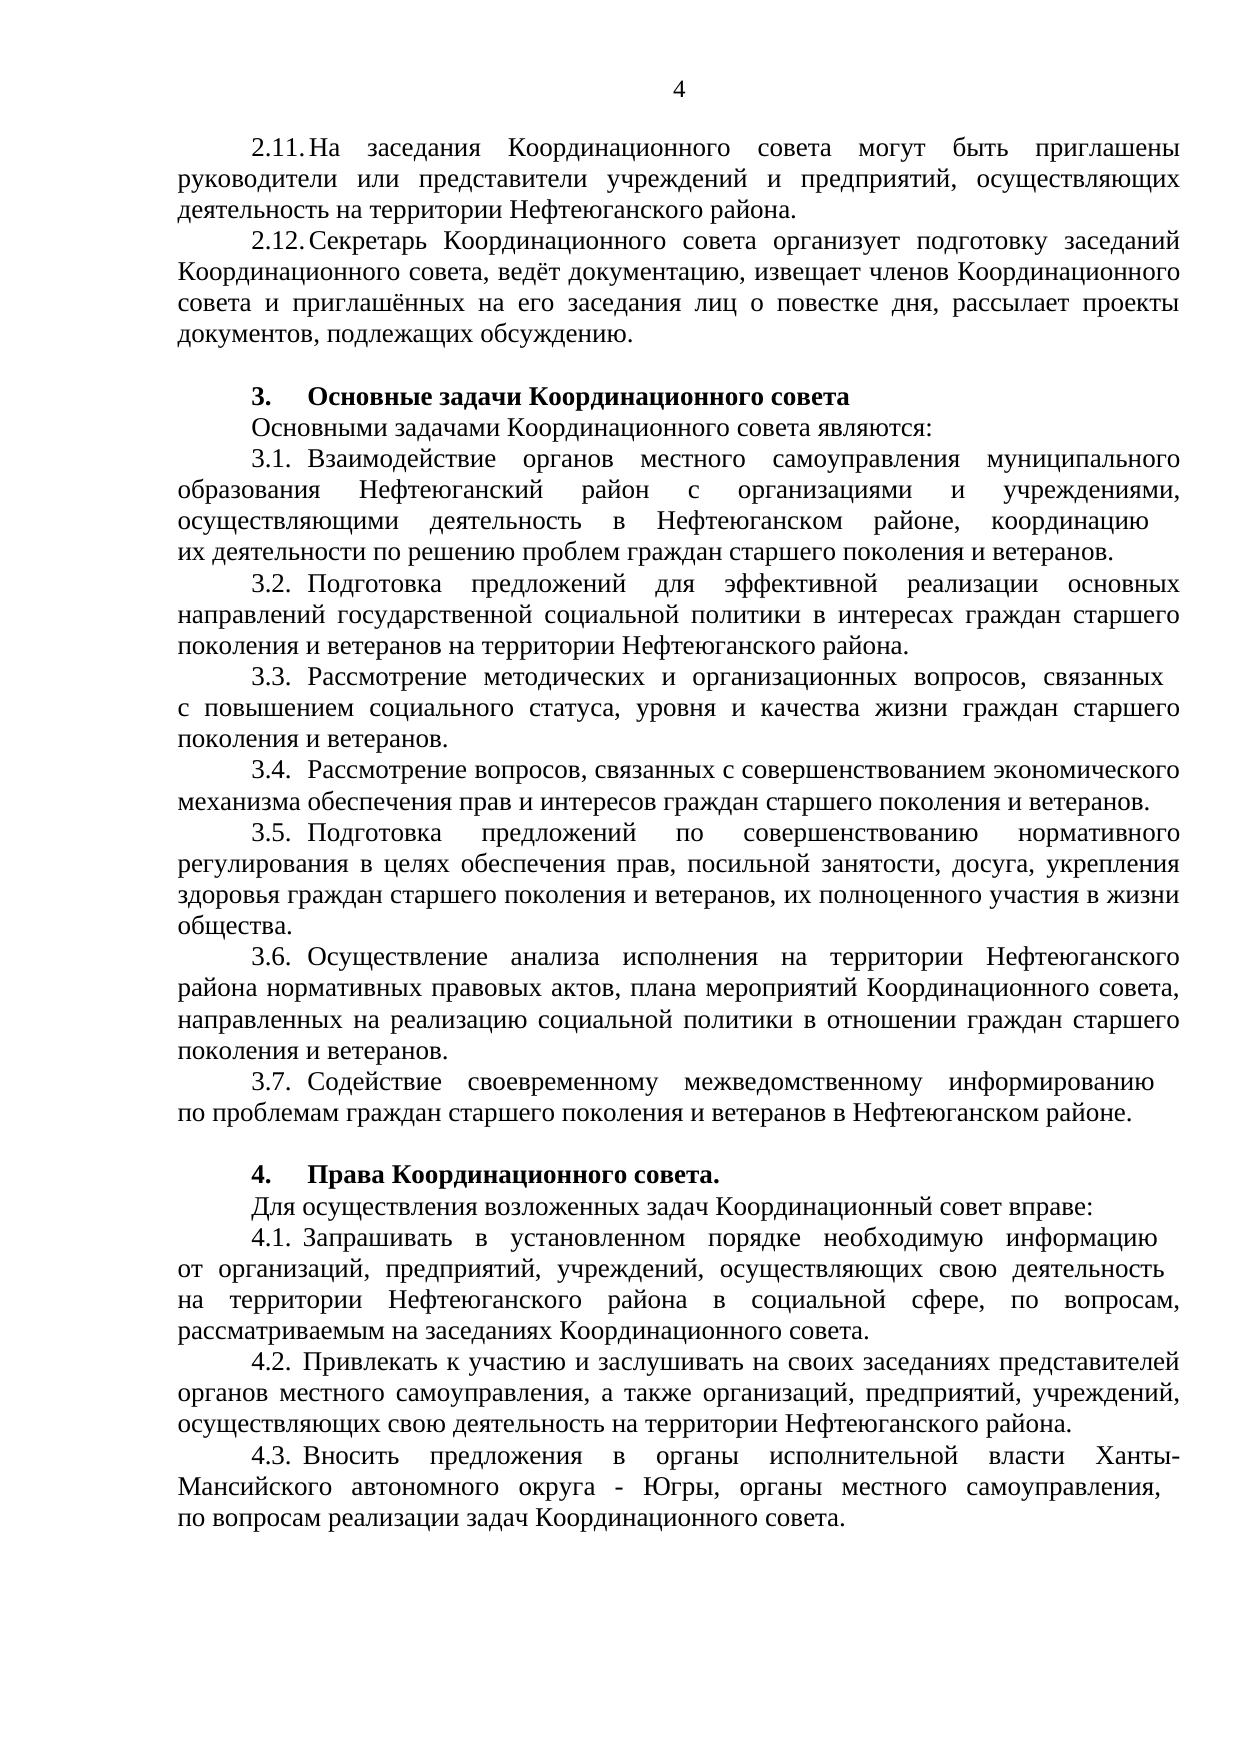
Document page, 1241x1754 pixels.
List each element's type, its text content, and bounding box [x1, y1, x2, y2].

list Рассмотрение вопросов, связанных с совершенствованием экономического механизма обеспечения прав и интересов граждан старшего поколения и ветеранов. [177, 753, 1181, 816]
list Запрашивать в установленном порядке необходимую информацию от организаций, предприятий, учреждений, осуществляющих свою деятельность на территории Нефтеюганского района в социальной сфере, по вопросам, рассматриваемым на заседаниях Координационного совета. [177, 1221, 1181, 1345]
list Подготовка предложений по совершенствованию нормативного регулирования в целях обеспечения прав, посильной занятости, досуга, укрепления здоровья граждан старшего поколения и ветеранов, их полноценного участия в жизни общества. [177, 816, 1181, 940]
text Основными задачами Координационного совета являются: [177, 411, 1181, 442]
list Подготовка предложений для эффективной реализации основных направлений государственной социальной политики в интересах граждан старшего поколения и ветеранов на территории Нефтеюганского района. [177, 567, 1181, 660]
list Основные задачи Координационного совета [177, 380, 1181, 411]
list Содействие своевременному межведомственному информированию по проблемам граждан старшего поколения и ветеранов в Нефтеюганском районе. [177, 1065, 1181, 1127]
list Привлекать к участию и заслушивать на своих заседаниях представителей органов местного самоуправления, а также организаций, предприятий, учреждений, осуществляющих свою деятельность на территории Нефтеюганского района. [177, 1345, 1181, 1439]
list Секретарь Координационного совета организует подготовку заседаний Координационного совета, ведёт документацию, извещает членов Координационного совета и приглашённых на его заседания лиц о повестке дня, рассылает проекты документов, подлежащих обсуждению. [177, 224, 1181, 349]
list Права Координационного совета. [177, 1158, 1181, 1189]
list На заседания Координационного совета могут быть приглашены руководители или представители учреждений и предприятий, осуществляющих деятельность на территории Нефтеюганского района. [177, 131, 1181, 224]
list Рассмотрение методических и организационных вопросов, связанных с повышением социального статуса, уровня и качества жизни граждан старшего поколения и ветеранов. [177, 660, 1181, 753]
text Для осуществления возложенных задач Координационный совет вправе: [177, 1189, 1181, 1221]
list Вносить предложения в органы исполнительной власти Ханты-Мансийского автономного округа - Югры, органы местного самоуправления, по вопросам реализации задач Координационного совета. [177, 1439, 1181, 1532]
list Осуществление анализа исполнения на территории Нефтеюганского района нормативных правовых актов, плана мероприятий Координационного совета, направленных на реализацию социальной политики в отношении граждан старшего поколения и ветеранов. [177, 940, 1181, 1065]
list Взаимодействие органов местного самоуправления муниципального образования Нефтеюганский район с организациями и учреждениями, осуществляющими деятельность в Нефтеюганском районе, координацию их деятельности по решению проблем граждан старшего поколения и ветеранов. [177, 442, 1181, 567]
